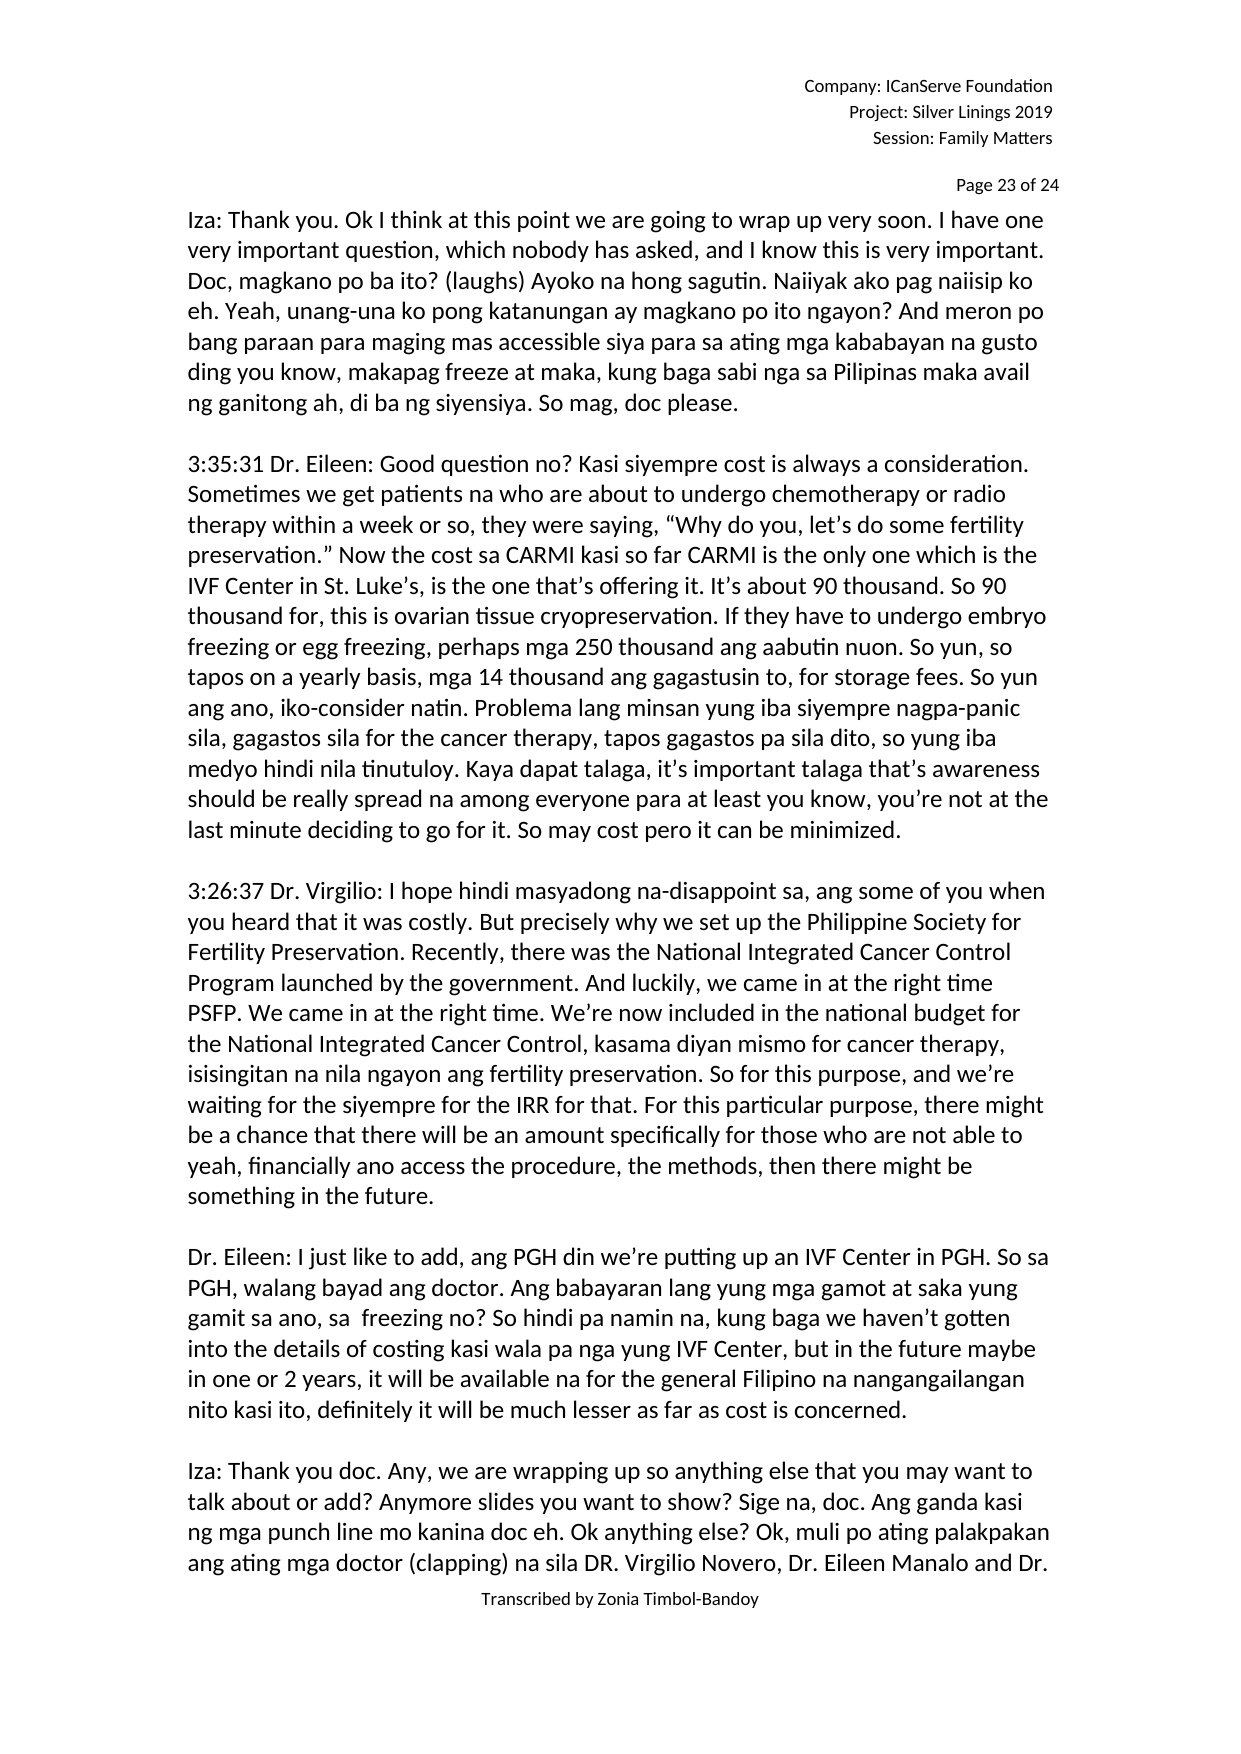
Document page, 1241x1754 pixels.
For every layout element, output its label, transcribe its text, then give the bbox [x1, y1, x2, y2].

text Iza: Thank you. Ok I think at this point we are going to wrap up very soon. I have one very important question, which nobody has asked, and I know this is very important. Doc, magkano po ba ito? (laughs) Ayoko na hong sagutin. Naiiyak ako pag naiisip ko eh. Yeah, unang-una ko pong katanungan ay magkano po ito ngayon? And meron po bang paraan para maging mas accessible siya para sa ating mga kababayan na gusto ding you know, makapag freeze at maka, kung baga sabi nga sa Pilipinas maka avail ng ganitong ah, di ba ng siyensiya. So mag, doc please. [187, 204, 1053, 417]
text 3:26:37 Dr. Virgilio: I hope hindi masyadong na-disappoint sa, ang some of you when you heard that it was costly. But precisely why we set up the Philippine Society for Fertility Preservation. Recently, there was the National Integrated Cancer Control Program launched by the government. And luckily, we came in at the right time PSFP. We came in at the right time. We’re now included in the national budget for the National Integrated Cancer Control, kasama diyan mismo for cancer therapy, isisingitan na nila ngayon ang fertility preservation. So for this purpose, and we’re waiting for the siyempre for the IRR for that. For this particular purpose, there might be a chance that there will be an amount specifically for those who are not able to yeah, financially ano access the procedure, the methods, then there might be something in the future. [187, 875, 1053, 1211]
text Dr. Eileen: I just like to add, ang PGH din we’re putting up an IVF Center in PGH. So sa PGH, walang bayad ang doctor. Ang babayaran lang yung mga gamot at saka yung gamit sa ano, sa freezing no? So hindi pa namin na, kung baga we haven’t gotten into the details of costing kasi wala pa nga yung IVF Center, but in the future maybe in one or 2 years, it will be available na for the general Filipino na nangangailangan nito kasi ito, definitely it will be much lesser as far as cost is concerned. [187, 1241, 1053, 1424]
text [187, 1455, 1053, 1577]
text 3:35:31 Dr. Eileen: Good question no? Kasi siyempre cost is always a consideration. Sometimes we get patients na who are about to undergo chemotherapy or radio therapy within a week or so, they were saying, “Why do you, let’s do some fertility preservation.” Now the cost sa CARMI kasi so far CARMI is the only one which is the IVF Center in St. Luke’s, is the one that’s offering it. It’s about 90 thousand. So 90 thousand for, this is ovarian tissue cryopreservation. If they have to undergo embryo freezing or egg freezing, perhaps mga 250 thousand ang aabutin nuon. So yun, so tapos on a yearly basis, mga 14 thousand ang gagastusin to, for storage fees. So yun ang ano, iko-consider natin. Problema lang minsan yung iba siyempre nagpa-panic sila, gagastos sila for the cancer therapy, tapos gagastos pa sila dito, so yung iba medyo hindi nila tinutuloy. Kaya dapat talaga, it’s important talaga that’s awareness should be really spread na among everyone para at least you know, you’re not at the last minute deciding to go for it. So may cost pero it can be minimized. [187, 448, 1053, 845]
